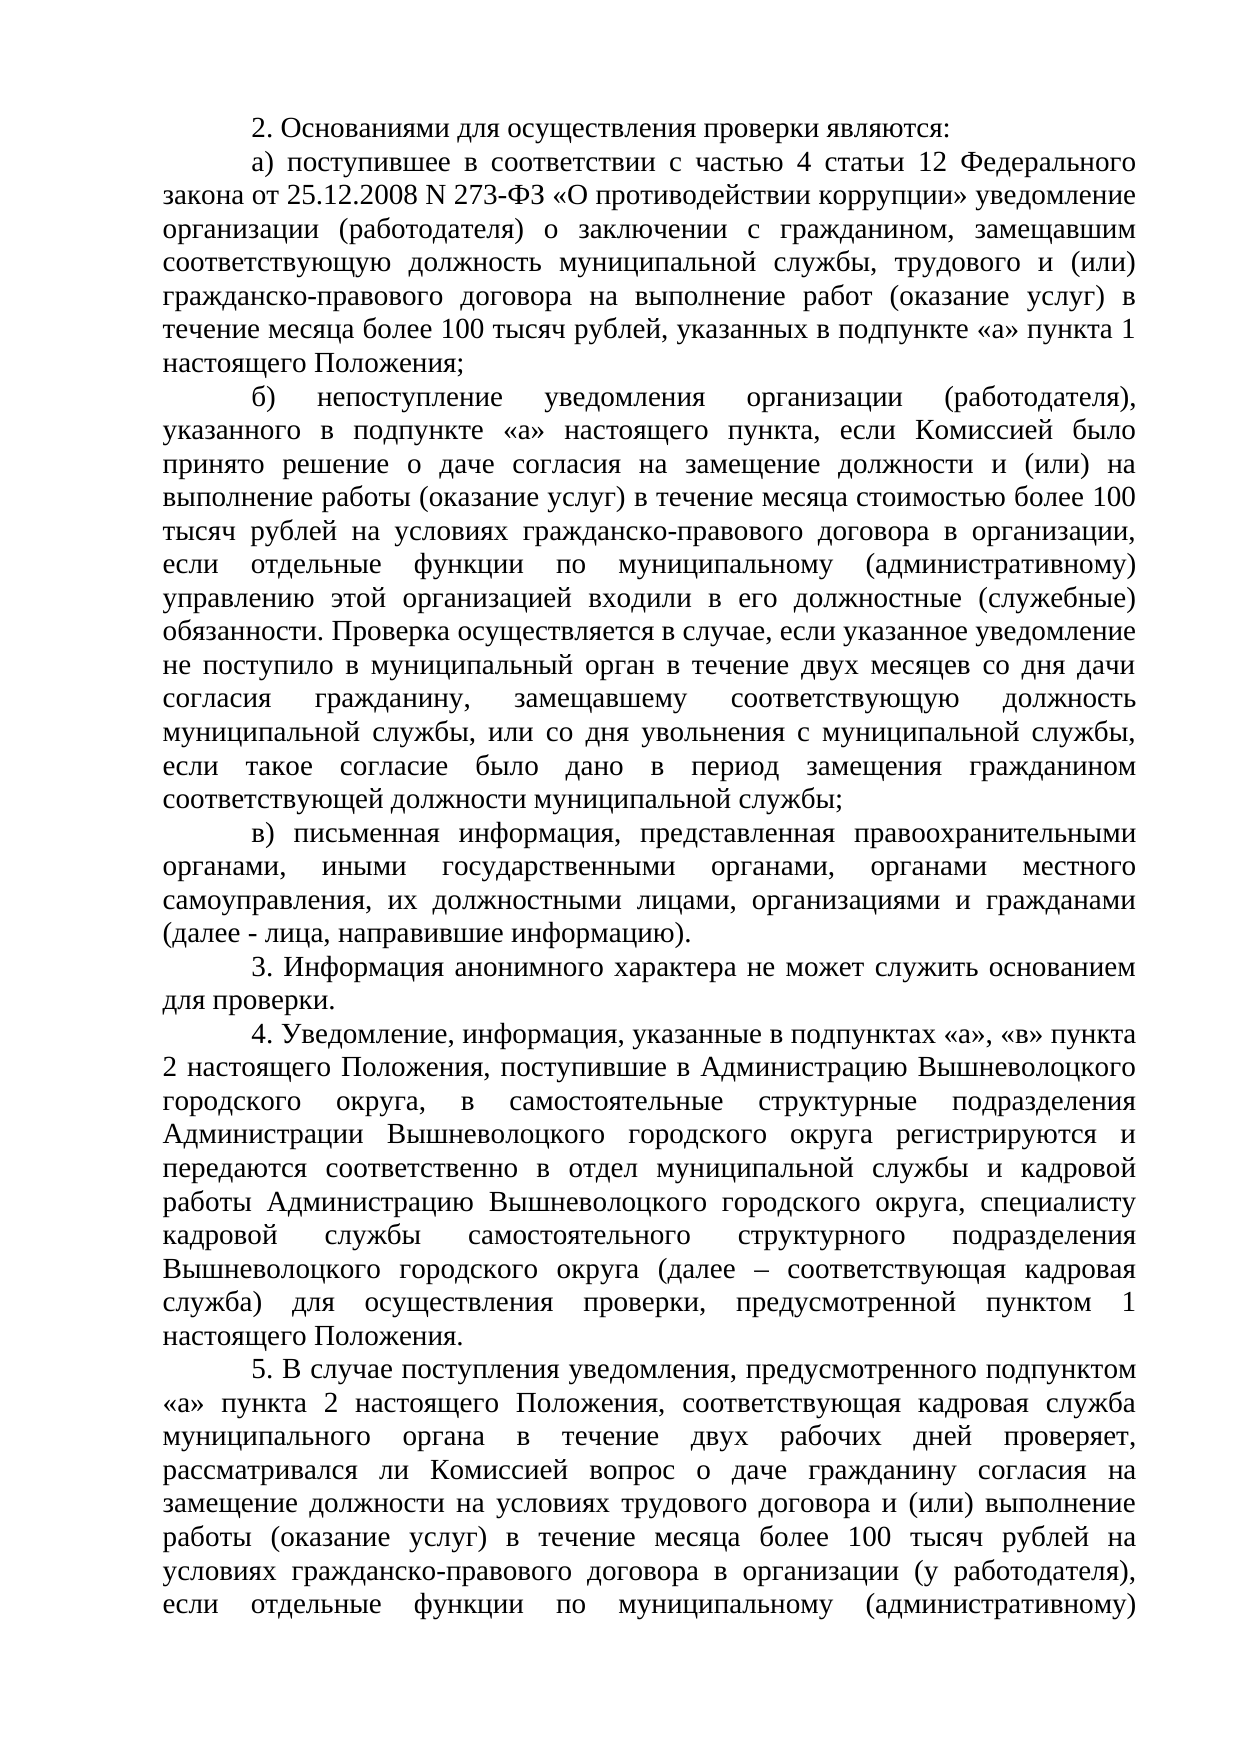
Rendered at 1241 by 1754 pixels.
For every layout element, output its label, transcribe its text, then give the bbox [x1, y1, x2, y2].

text в) письменная информация, представленная правоохранительными органами, иными государственными органами, органами местного самоуправления, их должностными лицами, организациями и гражданами (далее - лица, направившие информацию). [162, 815, 1137, 949]
text а) поступившее в соответствии с частью 4 статьи 12 Федерального закона от 25.12.2008 N 273-ФЗ «О противодействии коррупции» уведомление организации (работодателя) о заключении с гражданином, замещавшим соответствующую должность муниципальной службы, трудового и (или) гражданско-правового договора на выполнение работ (оказание услуг) в течение месяца более 100 тысяч рублей, указанных в подпункте «а» пункта 1 настоящего Положения; [162, 144, 1137, 379]
text 3. Информация анонимного характера не может служить основанием для проверки. [162, 949, 1137, 1016]
text б) непоступление уведомления организации (работодателя), указанного в подпункте «а» настоящего пункта, если Комиссией было принято решение о даче согласия на замещение должности и (или) на выполнение работы (оказание услуг) в течение месяца стоимостью более 100 тысяч рублей на условиях гражданско-правового договора в организации, если отдельные функции по муниципальному (административному) управлению этой организацией входили в его должностные (служебные) обязанности. Проверка осуществляется в случае, если указанное уведомление не поступило в муниципальный орган в течение двух месяцев со дня дачи согласия гражданину, замещавшему соответствующую должность муниципальной службы, или со дня увольнения с муниципальной службы, если такое согласие было дано в период замещения гражданином соответствующей должности муниципальной службы; [162, 379, 1137, 815]
text 4. Уведомление, информация, указанные в подпунктах «а», «в» пункта 2 настоящего Положения, поступившие в Администрацию Вышневолоцкого городского округа, в самостоятельные структурные подразделения Администрации Вышневолоцкого городского округа регистрируются и передаются соответственно в отдел муниципальной службы и кадровой работы Администрацию Вышневолоцкого городского округа, специалисту кадровой службы самостоятельного структурного подразделения Вышневолоцкого городского округа (далее – соответствующая кадровая служба) для осуществления проверки, предусмотренной пунктом 1 настоящего Положения. [162, 1016, 1137, 1351]
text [162, 1351, 1137, 1620]
text 2. Основаниями для осуществления проверки являются: [162, 110, 1137, 144]
